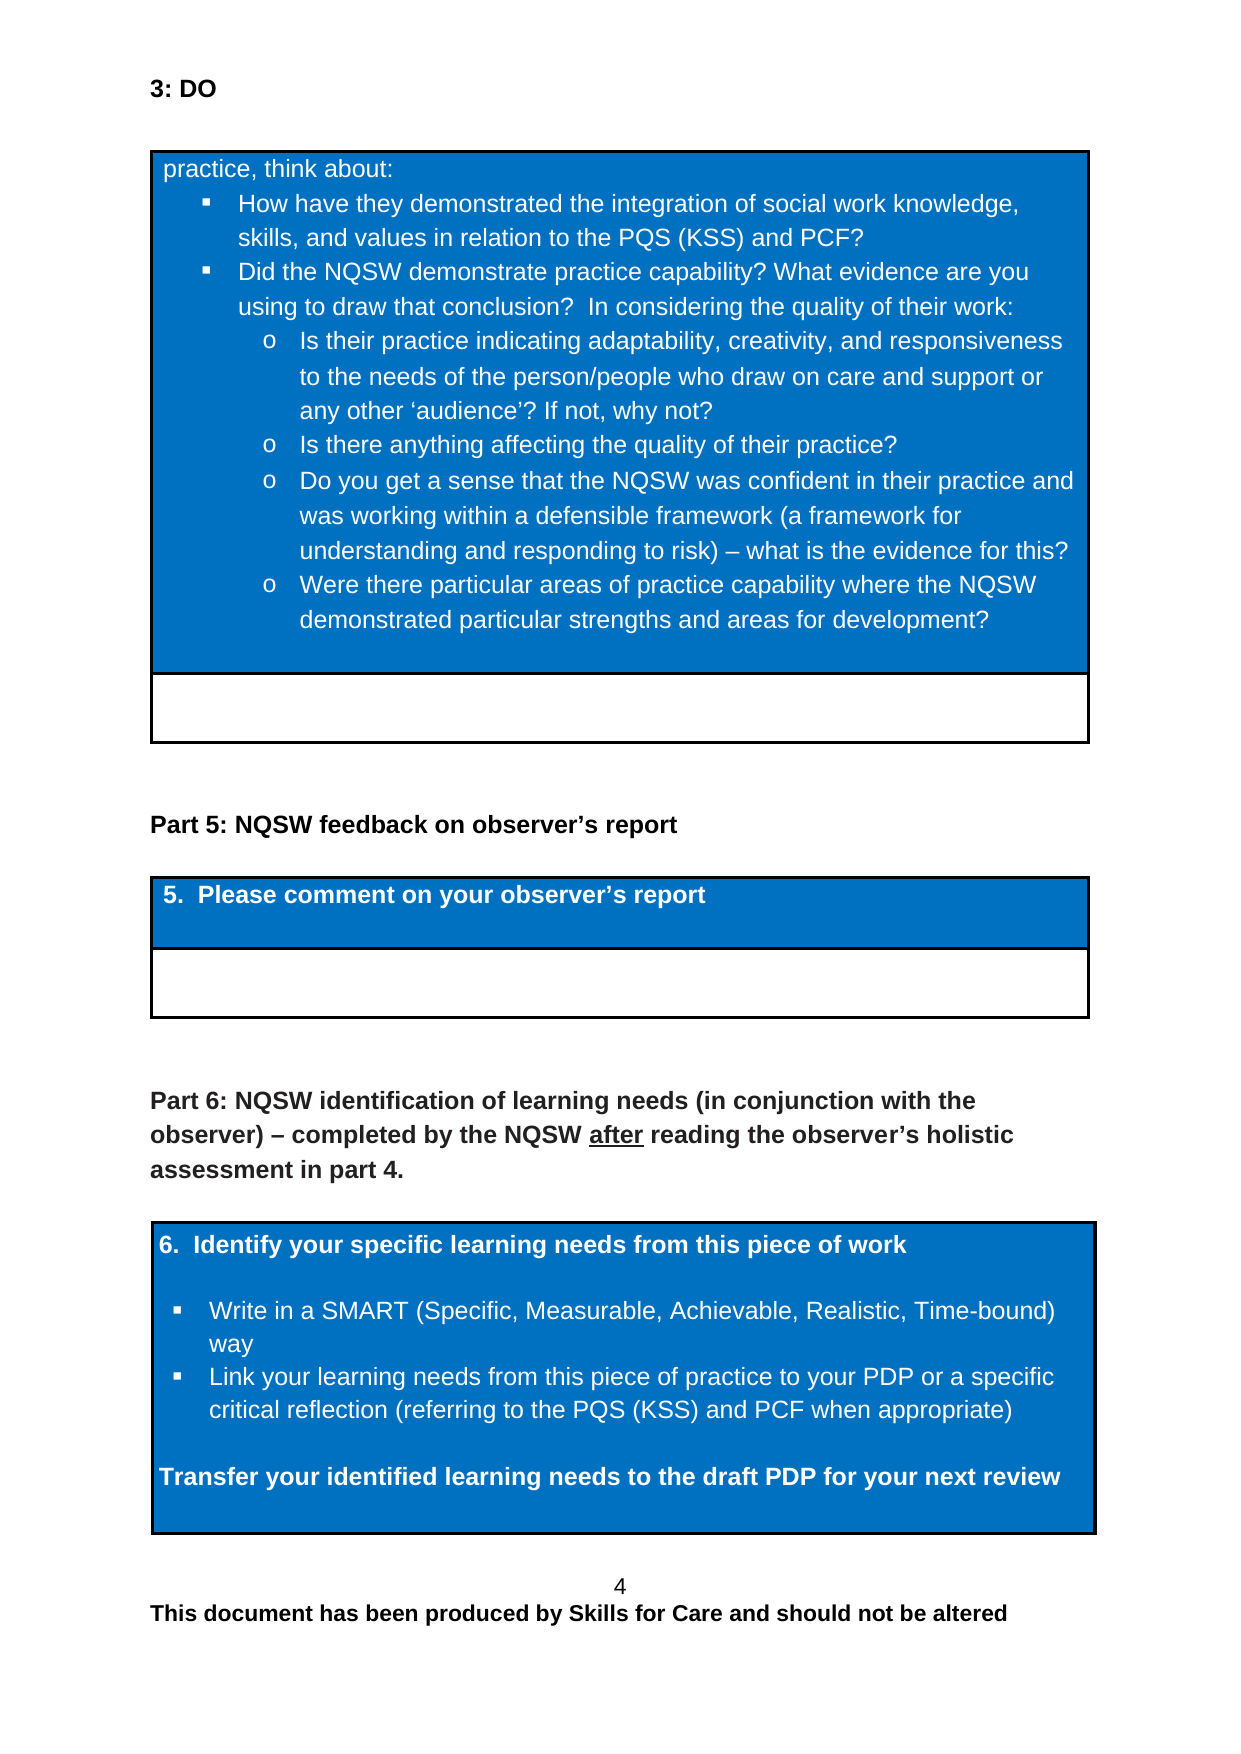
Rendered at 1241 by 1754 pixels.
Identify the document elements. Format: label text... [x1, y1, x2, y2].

table_header 5. Please comment on your observer’s report [153, 879, 1087, 947]
table_header 6. Identify your specific learning needs from this piece of work Write in a SMART (Specific, Measurable, Achievable, Realistic, Time-bound) way Link your learning needs from this piece of practice to your PDP or a specific critical reflection (referring to the PQS (KSS) and PCF when appropriate) Transfer your identified learning needs to the draft PDP for your next review [154, 1224, 1093, 1532]
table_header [153, 153, 1087, 672]
text Part 5: NQSW feedback on observer’s report [150, 810, 1092, 839]
table_cell [153, 675, 1087, 741]
text Part 6: NQSW identification of learning needs (in conjunction with the observer) – completed by the NQSW after reading the observer’s holistic assessment in part 4. [150, 1085, 1092, 1183]
table_cell [153, 950, 1087, 1016]
